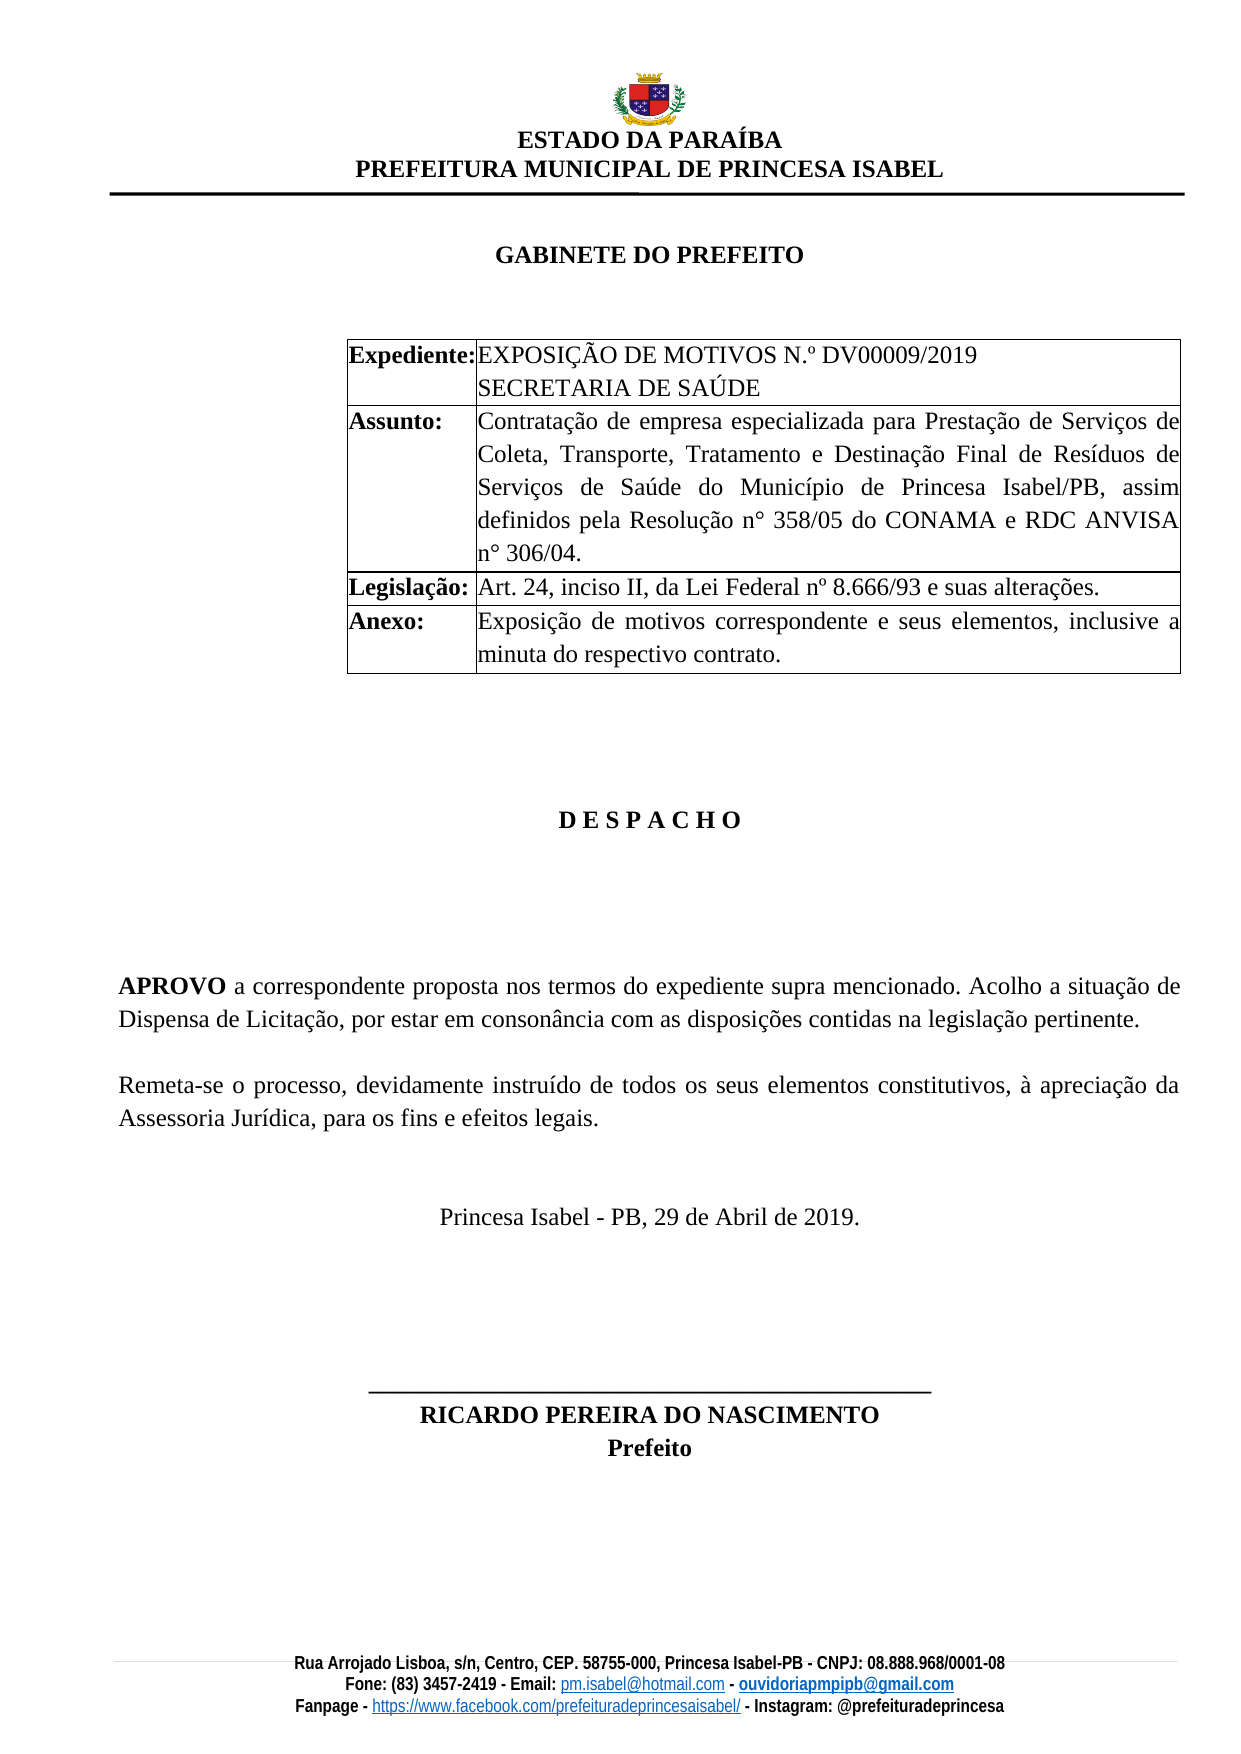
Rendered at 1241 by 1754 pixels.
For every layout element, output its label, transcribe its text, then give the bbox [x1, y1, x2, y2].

table_cell Art. 24, inciso II, da Lei Federal nº 8.666/93 e suas alterações. [477, 573, 1180, 605]
text GABINETE DO PREFEITO [118, 240, 1181, 269]
table_cell Legislação: [348, 573, 476, 605]
table_header EXPOSIÇÃO DE MOTIVOS N.º DV00009/2019 SECRETARIA DE SAÚDE [477, 340, 1180, 405]
text APROVO a correspondente proposta nos termos do expediente supra mencionado. Acolho a situação de Dispensa de Licitação, por estar em consonância com as disposições contidas na legislação pertinente. [118, 971, 1181, 1032]
text Princesa Isabel - PB, 29 de Abril de 2019. [118, 1202, 1181, 1231]
text Remeta-se o processo, devidamente instruído de todos os seus elementos constitutivos, à apreciação da Assessoria Jurídica, para os fins e efeitos legais. [118, 1070, 1181, 1132]
picture [612, 73, 687, 126]
table_cell Contratação de empresa especializada para Prestação de Serviços de Coleta, Transporte, Tratamento e Destinação Final de Resíduos de Serviços de Saúde do Município de Princesa Isabel/PB, assim definidos pela Resolução n° 358/05 do CONAMA e RDC ANVISA n° 306/04. [477, 406, 1180, 571]
subtitle D E S P A C H O [118, 806, 1181, 834]
text RICARDO PEREIRA DO NASCIMENTO [118, 1400, 1181, 1429]
table_cell Anexo: [348, 606, 476, 672]
text Prefeito [118, 1433, 1181, 1462]
table_cell Assunto: [348, 406, 476, 571]
table_cell Exposição de motivos correspondente e seus elementos, inclusive a minuta do respectivo contrato. [477, 606, 1180, 672]
text _____________________________________________ [118, 1367, 1181, 1396]
table_header Expediente: [348, 340, 476, 405]
